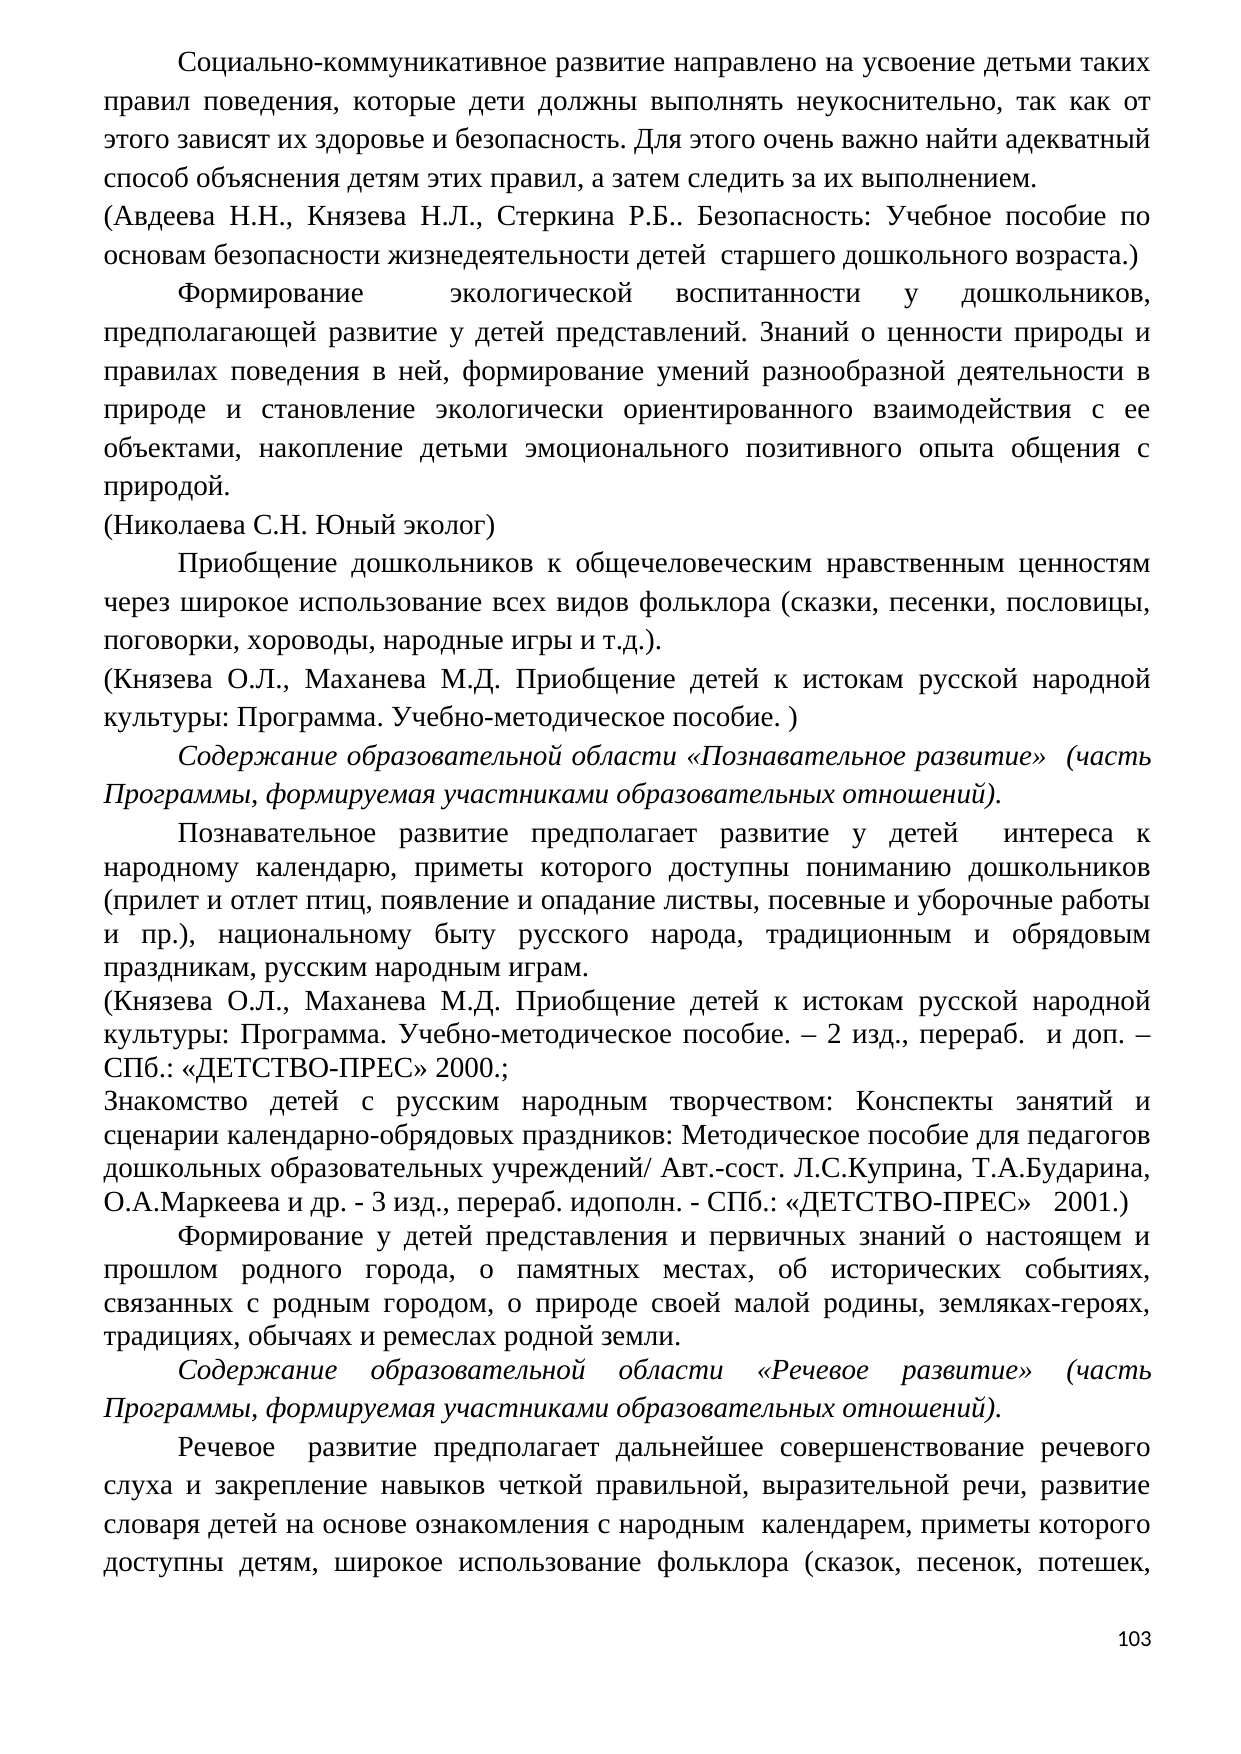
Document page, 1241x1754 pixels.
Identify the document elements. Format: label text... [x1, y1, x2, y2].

text Содержание образовательной области «Речевое развитие» (часть Программы, формируемая участниками образовательных отношений). [103, 1352, 1152, 1424]
text (Князева О.Л., Маханева М.Д. Приобщение детей к истокам русской народной культуры: Программа. Учебно-методическое пособие. ) [103, 661, 1152, 733]
text Формирование экологической воспитанности у дошкольников, предполагающей развитие у детей представлений. Знаний о ценности природы и правилах поведения в ней, формирование умений разнообразной деятельности в природе и становление экологически ориентированного взаимодействия с ее объектами, накопление детьми эмоционального позитивного опыта общения с природой. [103, 276, 1152, 502]
text (Авдеева Н.Н., Князева Н.Л., Стеркина Р.Б.. Безопасность: Учебное пособие по основам безопасности жизнедеятельности детей старшего дошкольного возраста.) [103, 198, 1152, 271]
text Содержание образовательной области «Познавательное развитие» (часть Программы, формируемая участниками образовательных отношений). [103, 738, 1152, 810]
text Социально-коммуникативное развитие направлено на усвоение детьми таких правил поведения, которые дети должны выполнять неукоснительно, так как от этого зависят их здоровье и безопасность. Для этого очень важно найти адекватный способ объяснения детям этих правил, а затем следить за их выполнением. [103, 44, 1152, 193]
text Формирование у детей представления и первичных знаний о настоящем и прошлом родного города, о памятных местах, об исторических событиях, связанных с родным городом, о природе своей малой родины, земляках-героях, традициях, обычаях и ремеслах родной земли. [103, 1218, 1152, 1352]
text (Князева О.Л., Маханева М.Д. Приобщение детей к истокам русской народной культуры: Программа. Учебно-методическое пособие. – 2 изд., перераб. и доп. – СПб.: «ДЕТСТВО-ПРЕС» 2000.; [103, 983, 1152, 1083]
text Познавательное развитие предполагает развитие у детей интереса к народному календарю, приметы которого доступны пониманию дошкольников (прилет и отлет птиц, появление и опадание листвы, посевные и уборочные работы и пр.), национальному быту русского народа, традиционным и обрядовым праздникам, русским народным играм. [103, 815, 1152, 983]
text Приобщение дошкольников к общечеловеческим нравственным ценностям через широкое использование всех видов фольклора (сказки, песенки, пословицы, поговорки, хороводы, народные игры и т.д.). [103, 545, 1152, 656]
text Знакомство детей с русским народным творчеством: Конспекты занятий и сценарии календарно-обрядовых праздников: Методическое пособие для педагогов дошкольных образовательных учреждений/ Авт.-сост. Л.С.Куприна, Т.А.Бударина, О.А.Маркеева и др. - 3 изд., перераб. идополн. - СПб.: «ДЕТСТВО-ПРЕС» 2001.) [103, 1083, 1152, 1218]
text (Николаева С.Н. Юный эколог) [103, 507, 1152, 540]
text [103, 1429, 1152, 1578]
